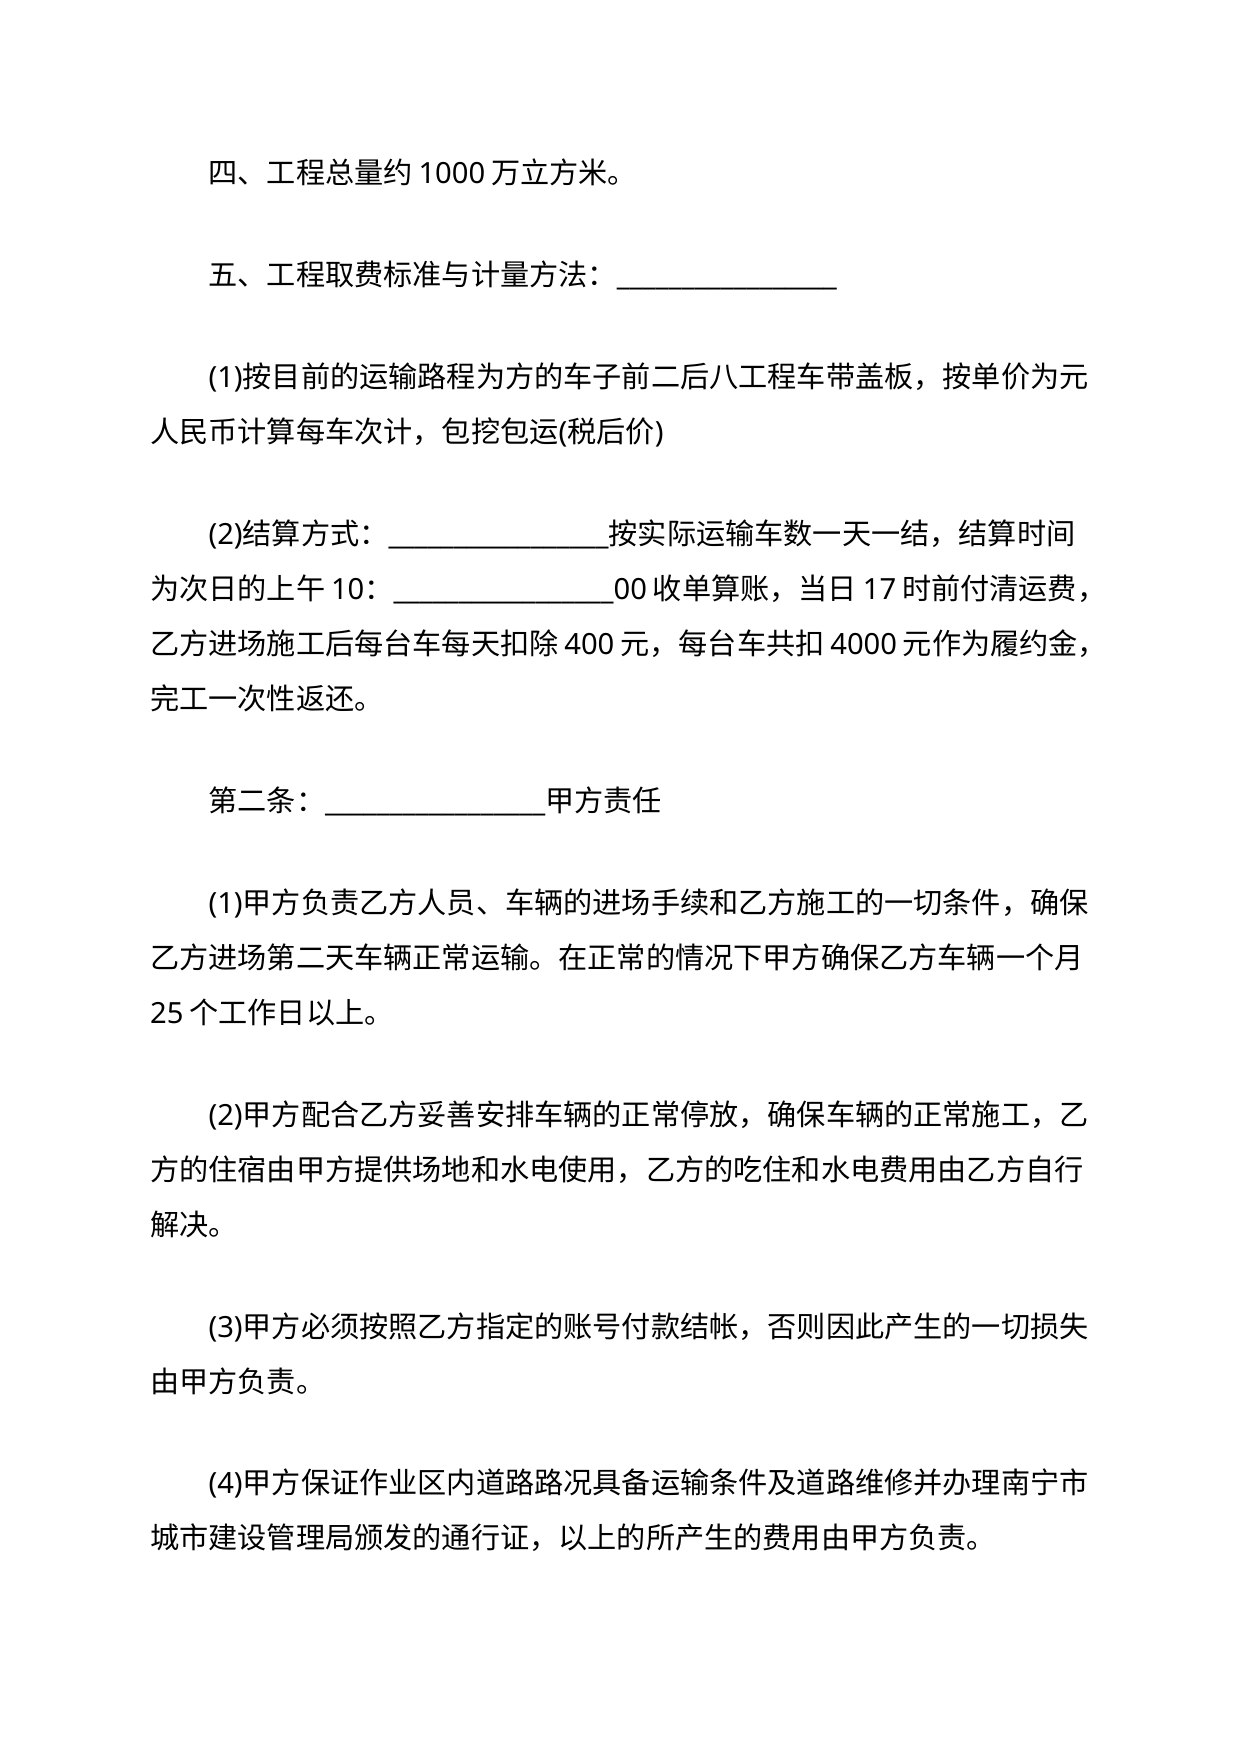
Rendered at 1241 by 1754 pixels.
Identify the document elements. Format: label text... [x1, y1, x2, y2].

text 四、工程总量约1000万立方米。 [150, 150, 1090, 192]
text 五、工程取费标准与计量方法：_________________ [150, 252, 1090, 294]
text (4)甲方保证作业区内道路路况具备运输条件及道路维修并办理南宁市城市建设管理局颁发的通行证，以上的所产生的费用由甲方负责。 [150, 1460, 1090, 1557]
text 第二条：_________________甲方责任 [150, 778, 1090, 820]
text (2)结算方式：_________________按实际运输车数一天一结，结算时间为次日的上午10：_________________00收单算账，当日17时前付清运费，乙方进场施工后每台车每天扣除400元，每台车共扣4000元作为履约金，完工一次性返还。 [150, 511, 1090, 718]
text (3)甲方必须按照乙方指定的账号付款结帐，否则因此产生的一切损失由甲方负责。 [150, 1303, 1090, 1401]
text (1)甲方负责乙方人员、车辆的进场手续和乙方施工的一切条件，确保乙方进场第二天车辆正常运输。在正常的情况下甲方确保乙方车辆一个月25个工作日以上。 [150, 880, 1090, 1032]
text (1)按目前的运输路程为方的车子前二后八工程车带盖板，按单价为元人民币计算每车次计，包挖包运(税后价) [150, 354, 1090, 451]
text (2)甲方配合乙方妥善安排车辆的正常停放，确保车辆的正常施工，乙方的住宿由甲方提供场地和水电使用，乙方的吃住和水电费用由乙方自行解决。 [150, 1092, 1090, 1244]
